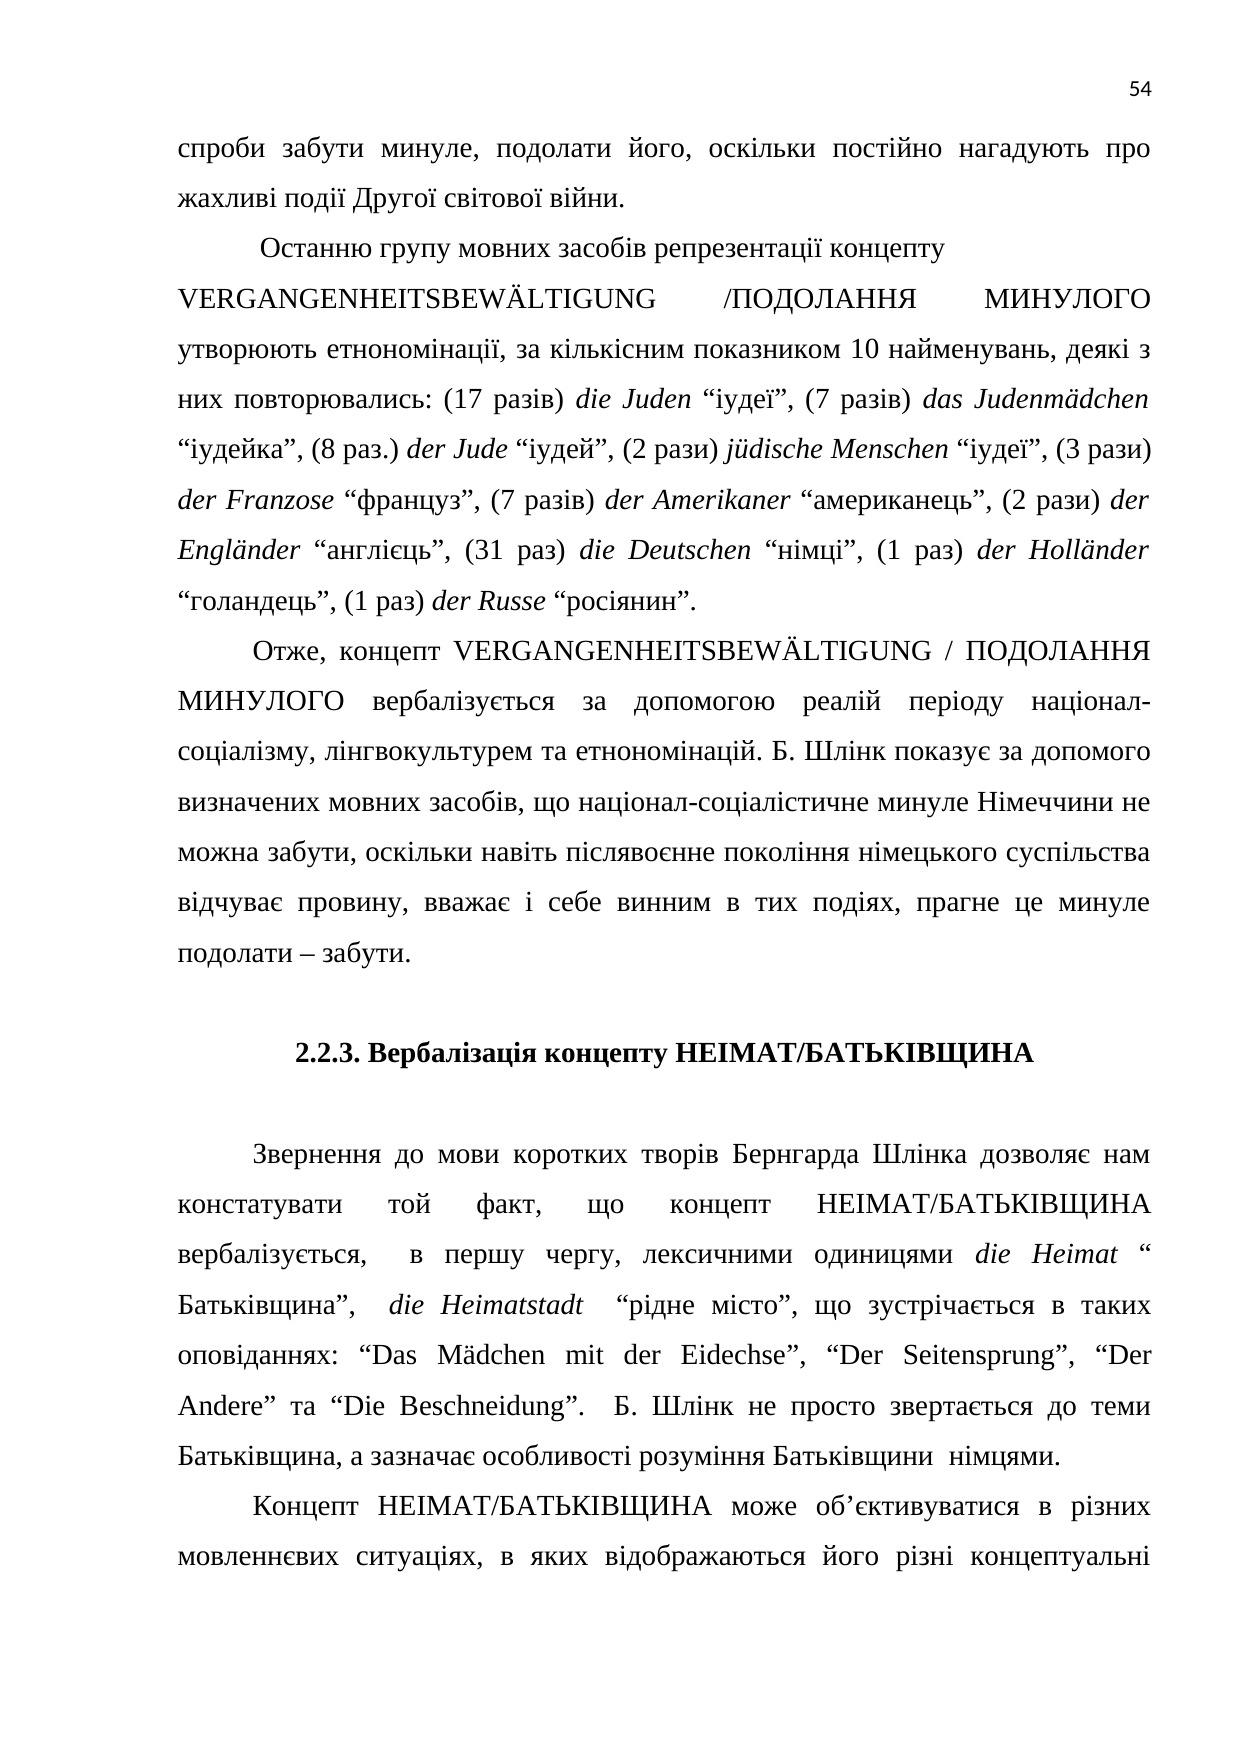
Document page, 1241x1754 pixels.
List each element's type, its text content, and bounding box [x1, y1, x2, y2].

list VERGANGENHEITSBEWÄLTIGUNG /ПОДОЛАННЯ МИНУЛОГО утворюють етнономінації, за кількісним показником 10 найменувань, деякі з них повторювались: (17 разів) die Juden “іудеї”, (7 разів) das Judenmädchen “іудейка”, (8 раз.) der Jude “іудей”, (2 рази) jüdische Menschen “іудеї”, (3 рази) der Franzose “француз”, (7 разів) der Amerikaner “американець”, (2 рази) der Engländer “англієць”, (31 раз) die Deutschen “німці”, (1 раз) der Holländer “голандець”, (1 раз) der Russe “росіянин”. [177, 281, 1152, 616]
text 2.2.3. Вербалізація концепту HEIMAT/БАТЬКІВЩИНА [177, 1035, 1152, 1069]
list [177, 130, 1152, 214]
list Останню групу мовних засобів репрезентації концепту [177, 230, 1152, 264]
text Отже, концепт VERGANGENHEITSBEWÄLTIGUNG / ПОДОЛАННЯ МИНУЛОГО вербалізується за допомогою реалій періоду націонал-соціалізму, лінгвокультурем та етнономінацій. Б. Шлінк показує за допомого визначених мовних засобів, що націонал-соціалістичне минуле Німеччини не можна забути, оскільки навіть післявоєнне покоління німецького суспільства відчуває провину, вважає і себе винним в тих подіях, прагне це минуле подолати – забути. [177, 633, 1152, 968]
text Звернення до мови коротких творів Бернгарда Шлінка дозволяє нам констатувати той факт, що концепт HEIMAT/БАТЬКІВЩИНА вербалізується, в першу чергу, лексичними одиницями die Heimat “ Батьківщина”, die Heimatstadt “рідне місто”, що зустрічається в таких оповіданнях: “Das Mädchen mit der Eidechse”, “Der Seitensprung”, “Der Andere” та “Die Beschneidung”. Б. Шлінк не просто звертається до теми Батьківщина, а зазначає особливості розуміння Батьківщини німцями. [177, 1136, 1152, 1471]
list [177, 1488, 1152, 1572]
